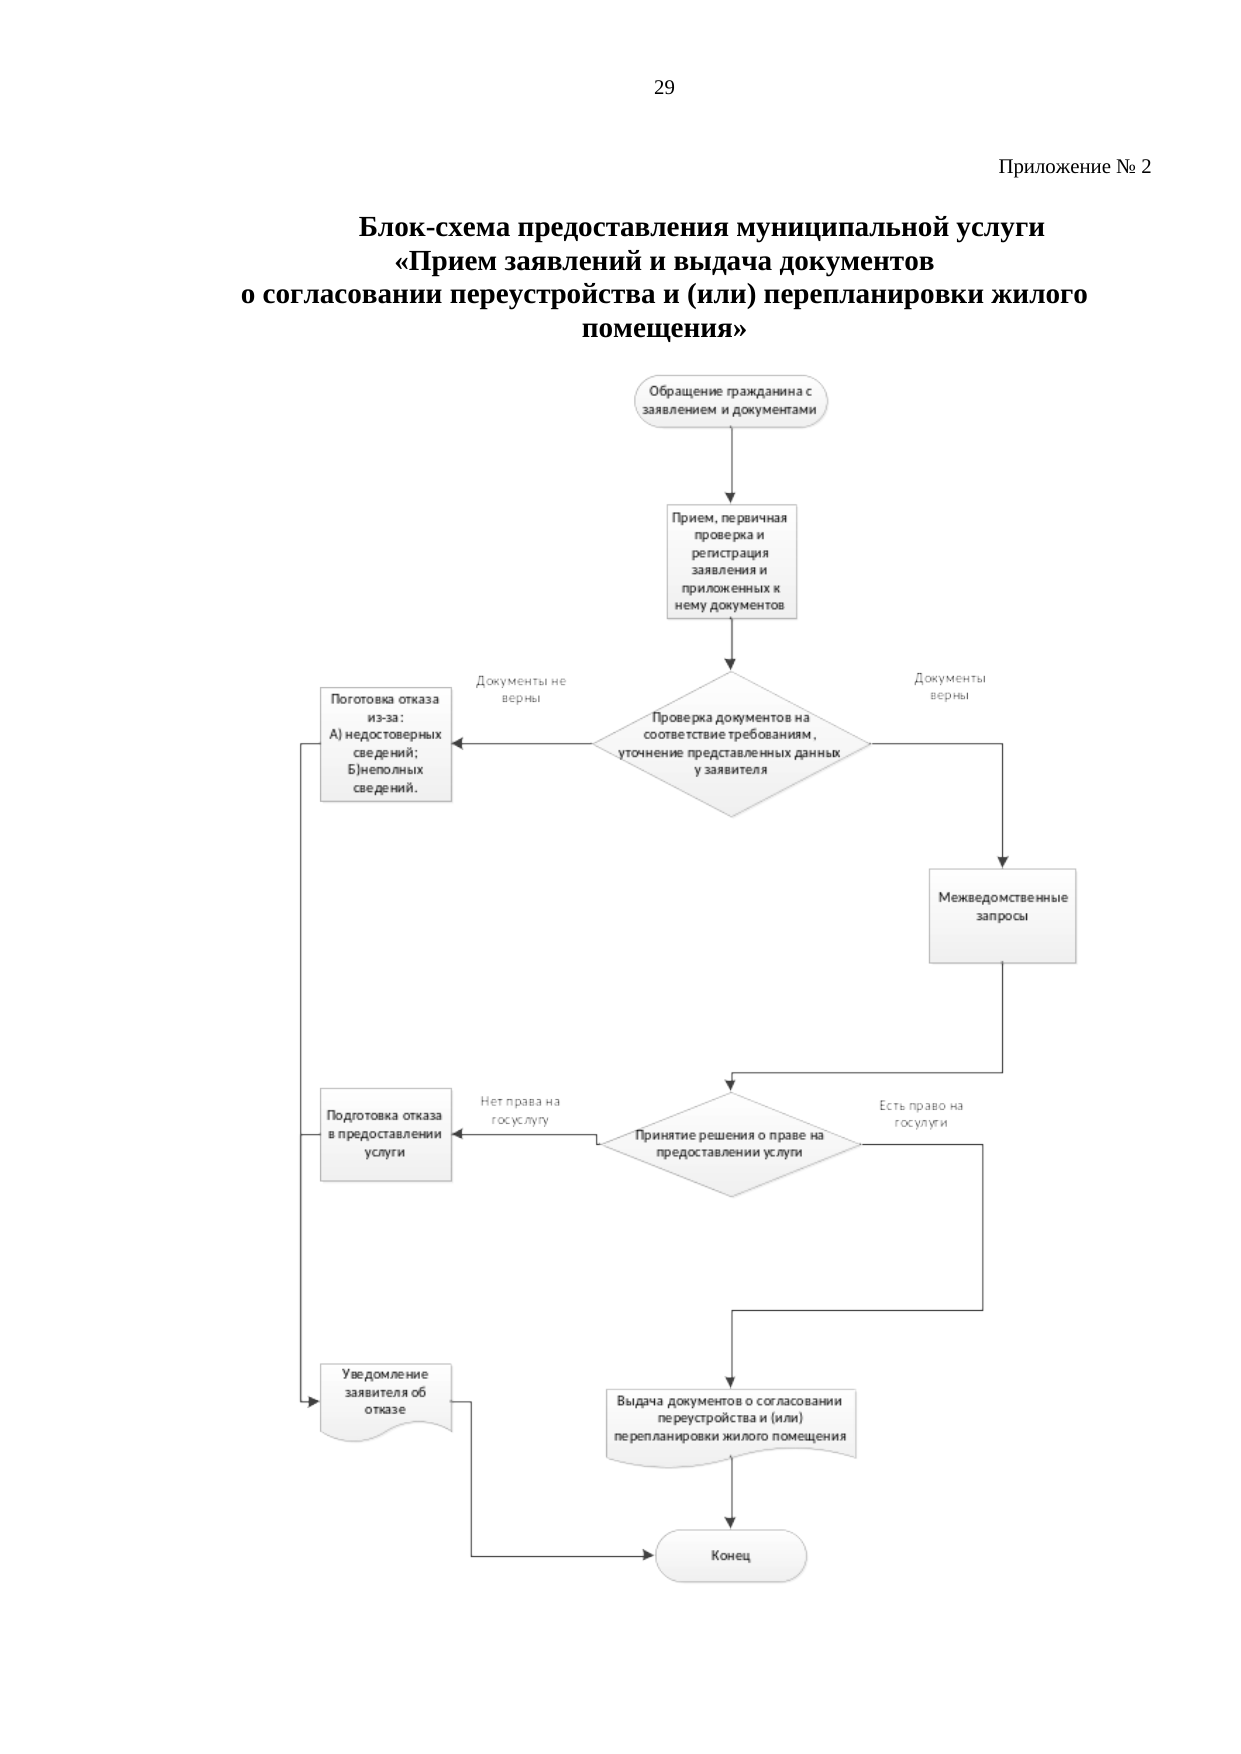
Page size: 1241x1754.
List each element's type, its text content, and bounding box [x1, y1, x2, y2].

text Приложение № 2 [177, 154, 1152, 178]
text о согласовании переустройства и (или) перепланировки жилого помещения» [177, 277, 1152, 344]
text Блок-схема предоставления муниципальной услуги [177, 209, 1152, 243]
text «Прием заявлений и выдача документов [177, 243, 1152, 277]
